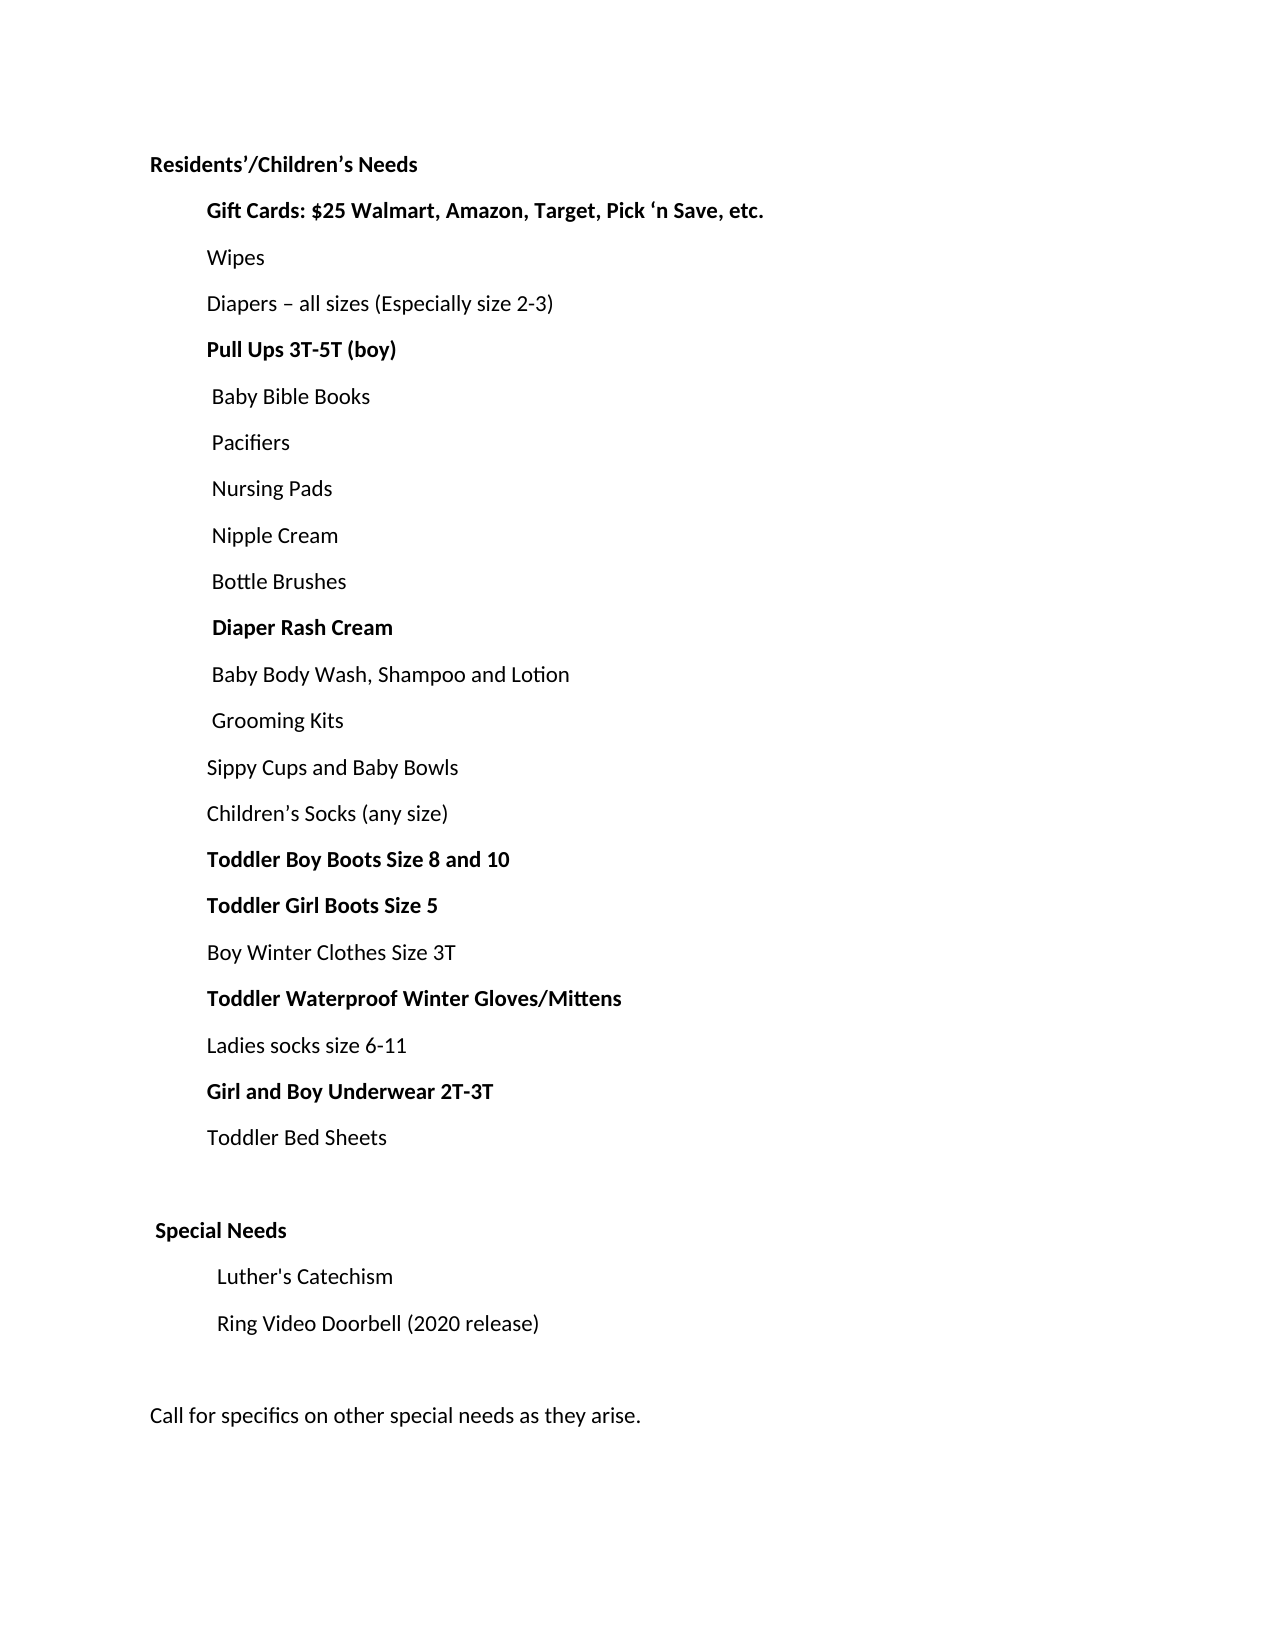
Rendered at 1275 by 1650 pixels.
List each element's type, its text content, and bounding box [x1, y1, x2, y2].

text Pacifiers [150, 428, 1125, 456]
text Baby Bible Books [150, 382, 1125, 410]
text Gift Cards: $25 Walmart, Amazon, Target, Pick ‘n Save, etc. [150, 196, 1125, 224]
text Ring Video Doorbell (2020 release) [150, 1309, 1125, 1337]
text Grooming Kits [150, 706, 1125, 734]
text Diapers – all sizes (Especially size 2-3) [150, 289, 1125, 317]
text Toddler Boy Boots Size 8 and 10 [150, 845, 1125, 873]
text Special Needs [150, 1216, 1125, 1244]
text Baby Body Wash, Shampoo and Lotion [150, 660, 1125, 688]
text Residents’/Children’s Needs [150, 150, 1125, 178]
text Girl and Boy Underwear 2T-3T [150, 1077, 1125, 1105]
text Sippy Cups and Baby Bowls [150, 753, 1125, 781]
text Bottle Brushes [150, 567, 1125, 595]
text Ladies socks size 6-11 [150, 1031, 1125, 1059]
text Toddler Girl Boots Size 5 [150, 892, 1125, 920]
text Pull Ups 3T-5T (boy) [150, 335, 1125, 363]
text ​Call for specifics on other special needs as they arise. [150, 1402, 1125, 1429]
text Toddler Bed Sheets [150, 1123, 1125, 1151]
text Diaper Rash Cream [150, 613, 1125, 642]
text Toddler Waterproof Winter Gloves/Mittens [150, 984, 1125, 1012]
text Children’s Socks (any size) [150, 799, 1125, 827]
text ​ Luther's Catechism [150, 1262, 1125, 1291]
text Wipes [150, 243, 1125, 271]
text Nipple Cream [150, 521, 1125, 549]
text Nursing Pads [150, 474, 1125, 502]
text Boy Winter Clothes Size 3T [150, 938, 1125, 966]
